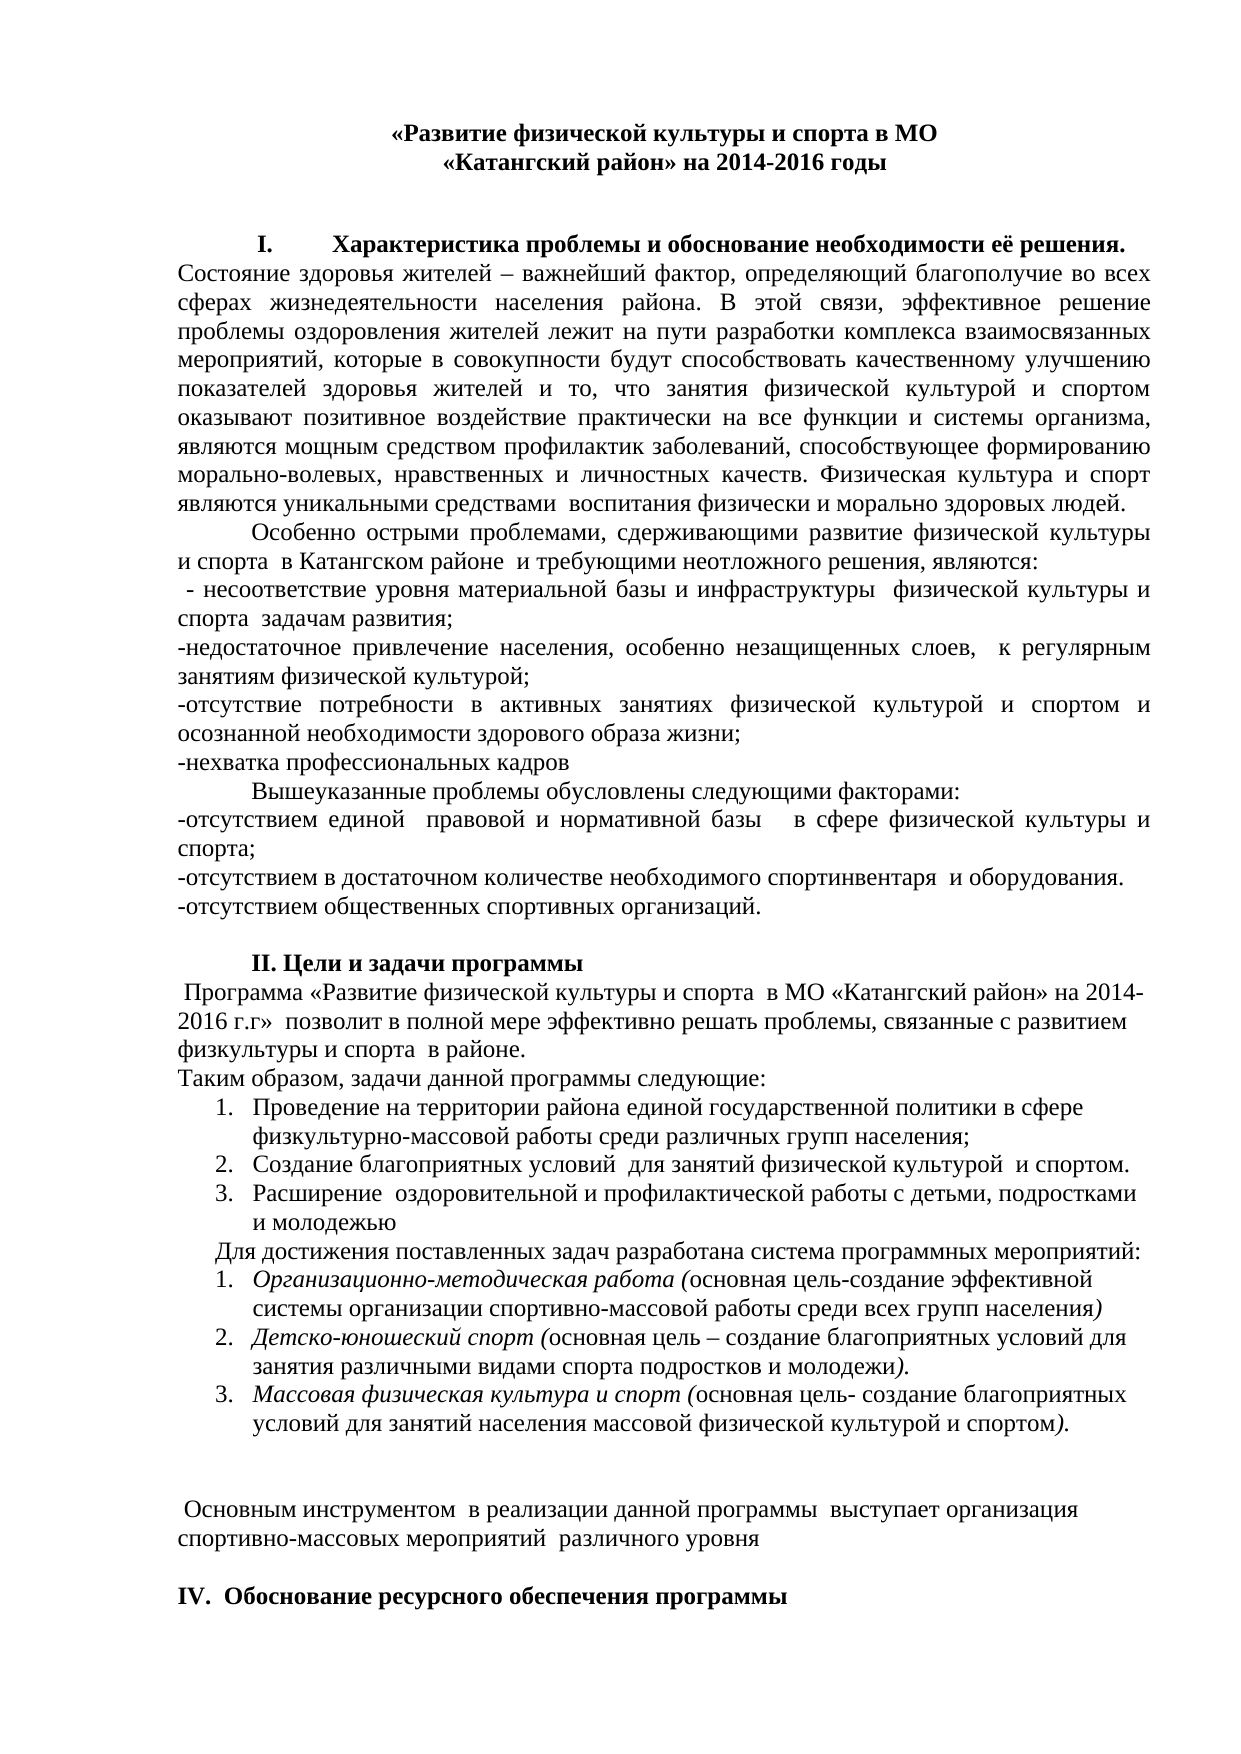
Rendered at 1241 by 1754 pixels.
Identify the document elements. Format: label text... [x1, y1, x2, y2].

text - несоответствие уровня материальной базы и инфраструктуры физической культуры и спорта задачам развития; [177, 574, 1152, 632]
text Особенно острыми проблемами, сдерживающими развитие физической культуры и спорта в Катангском районе и требующими неотложного решения, являются: [177, 517, 1152, 574]
text Вышеуказанные проблемы обусловлены следующими факторами: [177, 776, 1152, 804]
text -отсутствием общественных спортивных организаций. [177, 891, 1152, 919]
text Для достижения поставленных задач разработана система программных мероприятий: [215, 1236, 1152, 1264]
text -нехватка профессиональных кадров [177, 747, 1152, 776]
text II. Цели и задачи программы [177, 948, 1152, 977]
text Таким образом, задачи данной программы следующие: [177, 1063, 1152, 1092]
list Детско-юношеский спорт (основная цель – создание благоприятных условий для занятия различными видами спорта подростков и молодежи). [215, 1322, 1152, 1379]
text «Развитие физической культуры и спорта в МО [177, 118, 1152, 147]
list Проведение на территории района единой государственной политики в сфере физкультурно-массовой работы среди различных групп населения; [215, 1092, 1152, 1149]
text Программа «Развитие физической культуры и спорта в МО «Катангский район» на 2014-2016 г.г» позволит в полной мере эффективно решать проблемы, связанные с развитием физкультуры и спорта в районе. [177, 977, 1152, 1063]
text -недостаточное привлечение населения, особенно незащищенных слоев, к регулярным занятиям физической культурой; [177, 632, 1152, 689]
list Создание благоприятных условий для занятий физической культурой и спортом. [215, 1149, 1152, 1178]
text Состояние здоровья жителей – важнейший фактор, определяющий благополучие во всех сферах жизнедеятельности населения района. В этой связи, эффективное решение проблемы оздоровления жителей лежит на пути разработки комплекса взаимосвязанных мероприятий, которые в совокупности будут способствовать качественному улучшению показателей здоровья жителей и то, что занятия физической культурой и спортом оказывают позитивное воздействие практически на все функции и системы организма, являются мощным средством профилактик заболеваний, способствующее формированию морально-волевых, нравственных и личностных качеств. Физическая культура и спорт являются уникальными средствами воспитания физически и морально здоровых людей. [177, 258, 1152, 517]
text -отсутствием в достаточном количестве необходимого спортинвентаря и оборудования. [177, 862, 1152, 891]
list Организационно-методическая работа (основная цель-создание эффективной системы организации спортивно-массовой работы среди всех групп населения) [215, 1264, 1152, 1322]
list Расширение оздоровительной и профилактической работы с детьми, подростками и молодежью [215, 1178, 1152, 1236]
text -отсутствие потребности в активных занятиях физической культурой и спортом и осознанной необходимости здорового образа жизни; [177, 689, 1152, 747]
list Массовая физическая культура и спорт (основная цель- создание благоприятных условий для занятий населения массовой физической культурой и спортом). [215, 1379, 1152, 1437]
text IV. Обоснование ресурсного обеспечения программы [177, 1581, 1152, 1609]
text Основным инструментом в реализации данной программы выступает организация спортивно-массовых мероприятий различного уровня [177, 1494, 1152, 1552]
list Характеристика проблемы и обоснование необходимости её решения. [257, 229, 1152, 258]
text -отсутствием единой правовой и нормативной базы в сфере физической культуры и спорта; [177, 804, 1152, 862]
text «Катангский район» на 2014-2016 годы [177, 147, 1152, 176]
